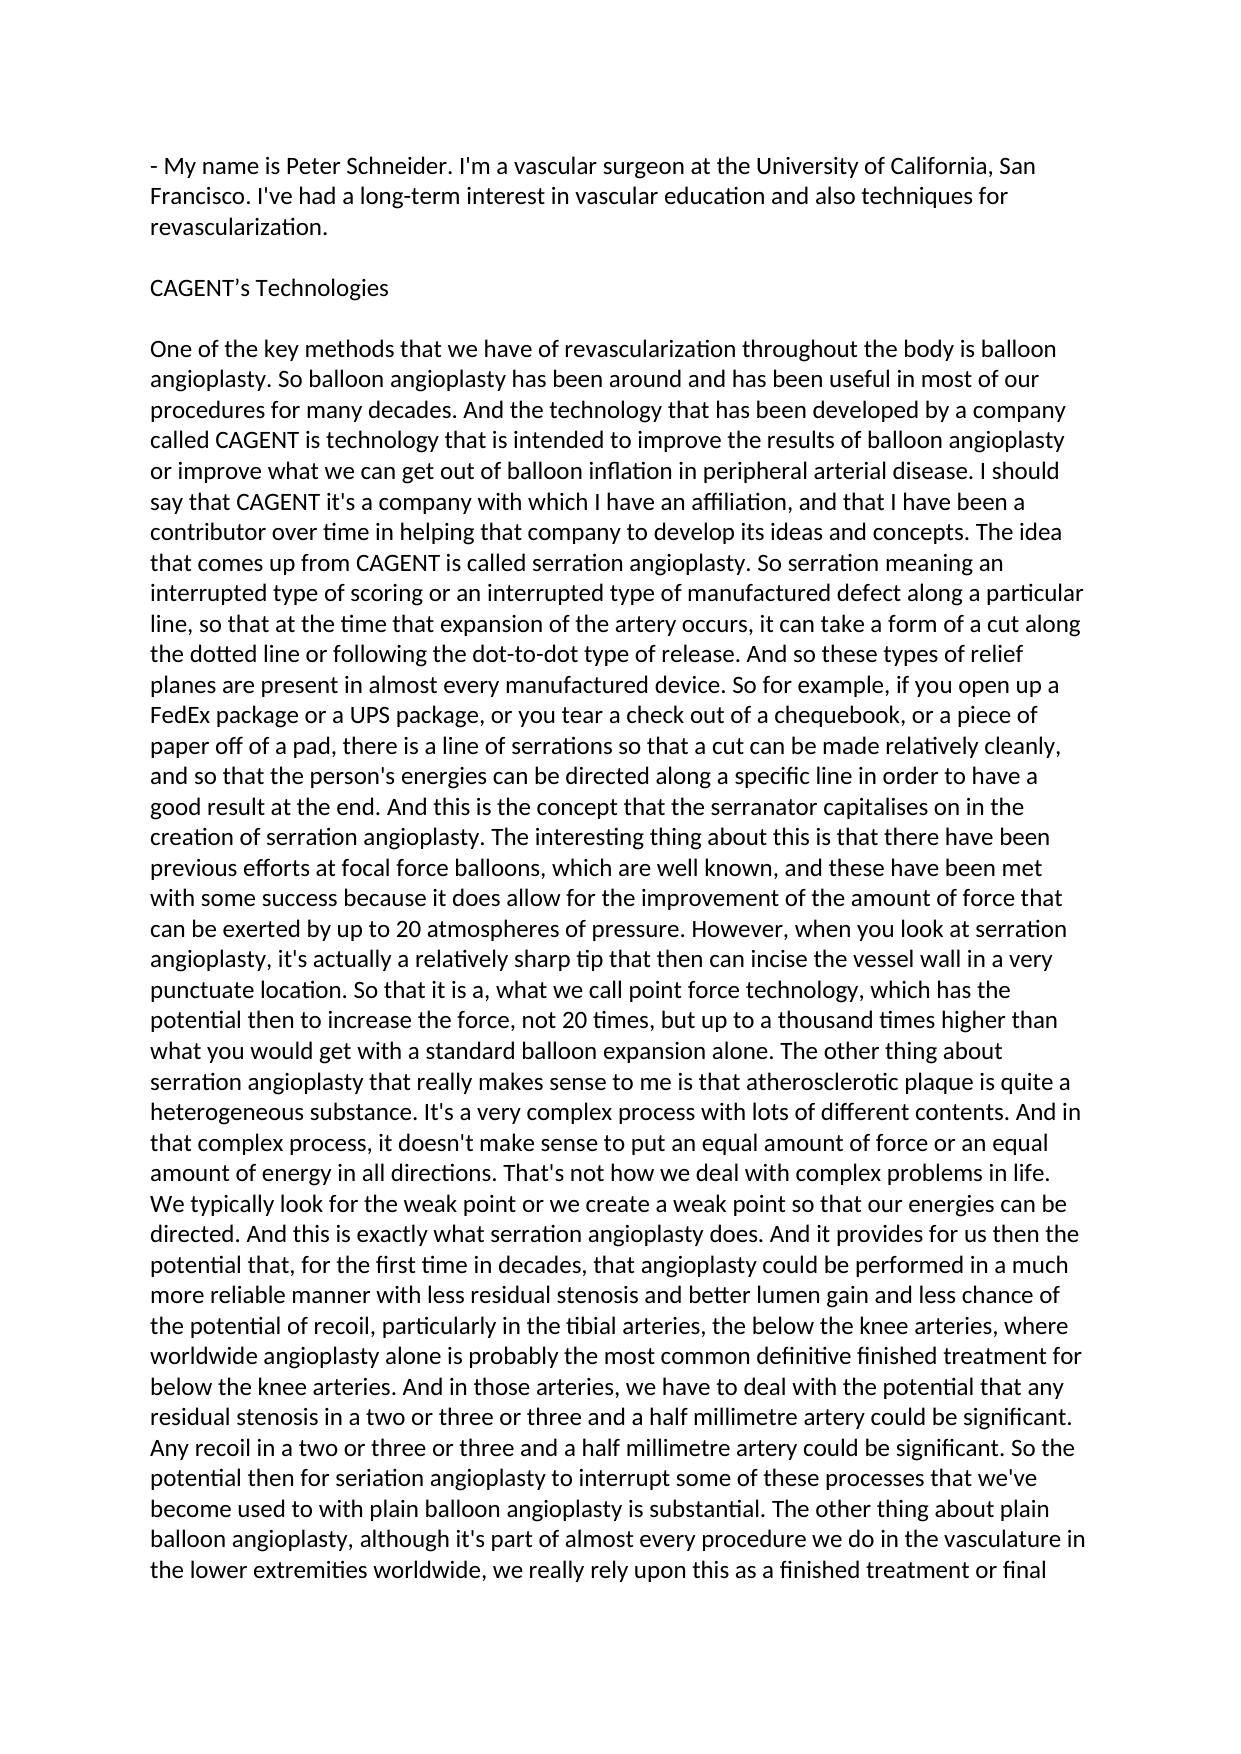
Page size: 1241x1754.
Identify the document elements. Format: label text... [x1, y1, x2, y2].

text CAGENT’s Technologies [150, 272, 1090, 303]
text - My name is Peter Schneider. I'm a vascular surgeon at the University of California, San Francisco. I've had a long-term interest in vascular education and also techniques for revascularization. [150, 150, 1090, 242]
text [150, 333, 1090, 1584]
